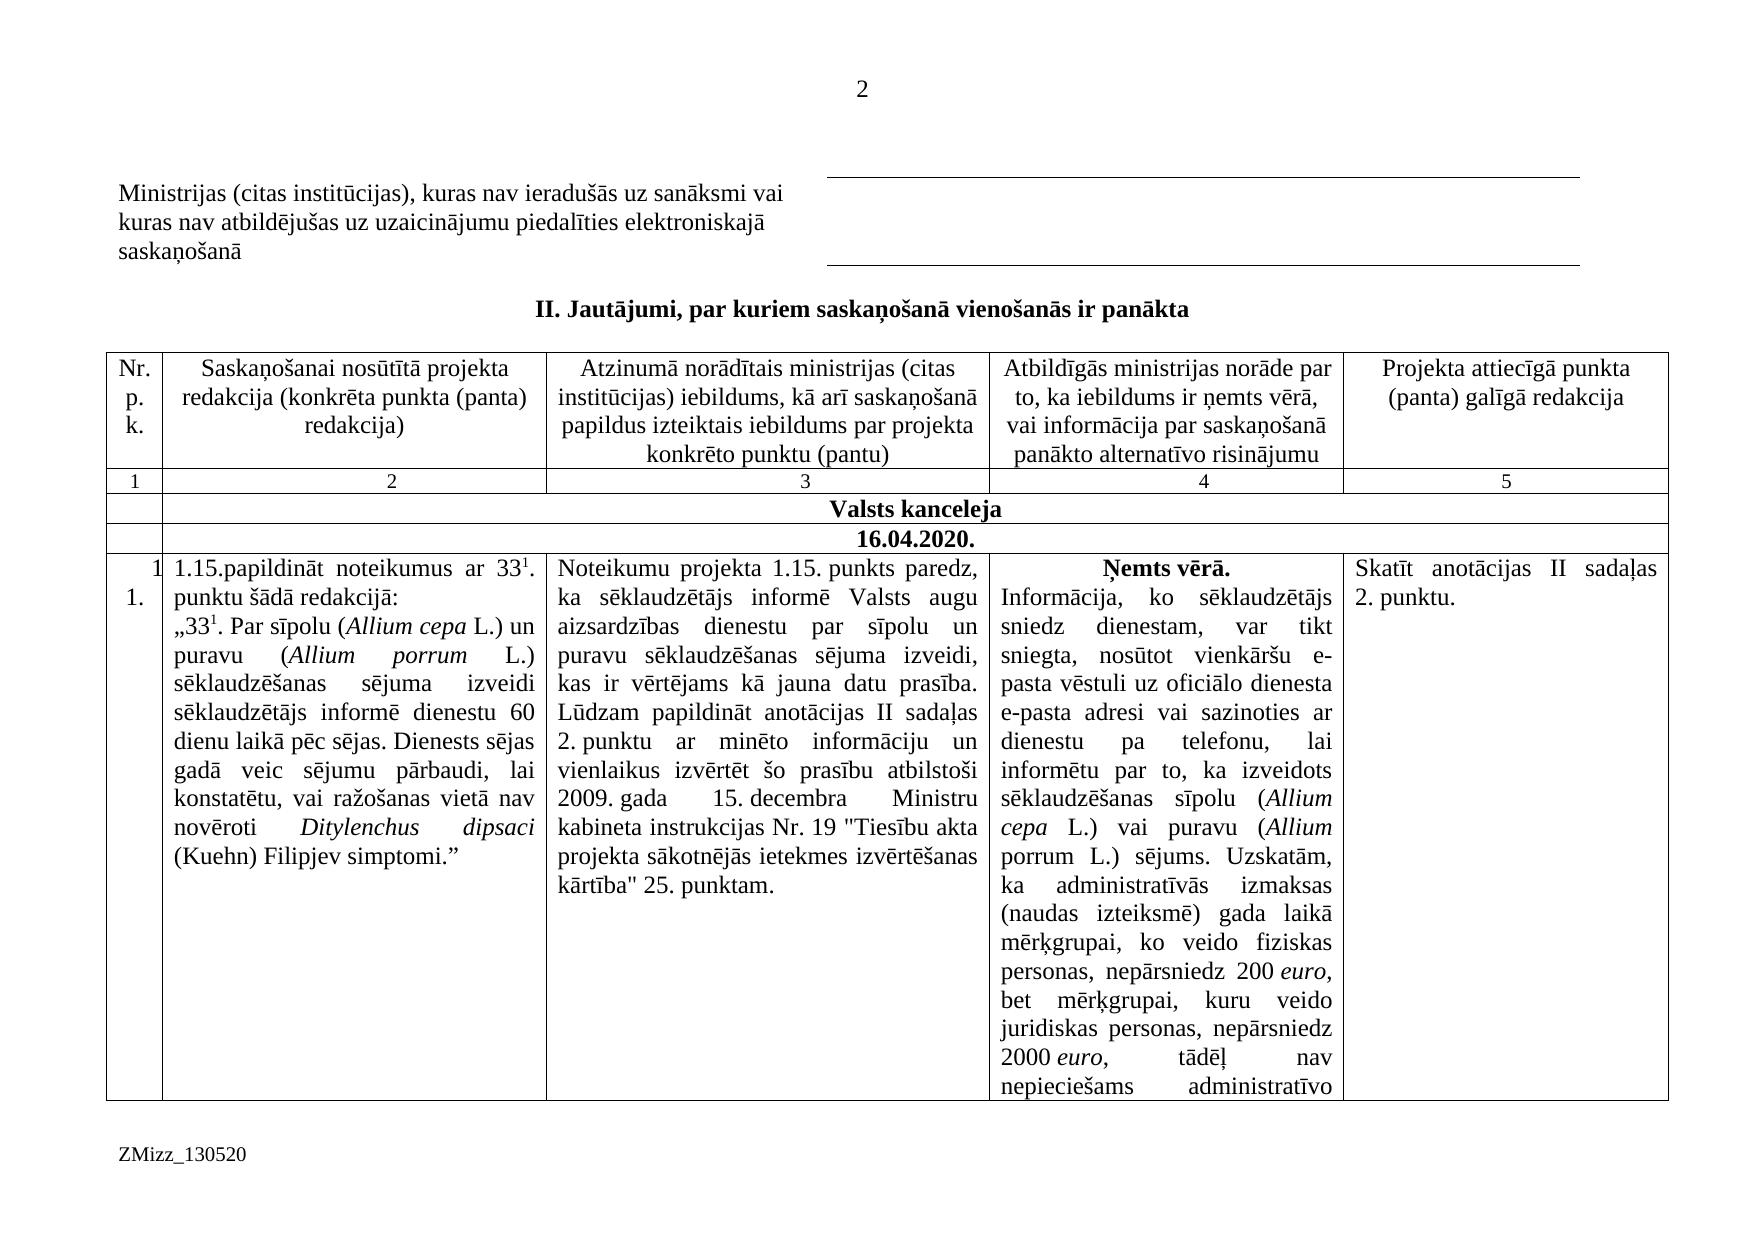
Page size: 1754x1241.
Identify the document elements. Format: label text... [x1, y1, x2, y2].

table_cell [107, 177, 827, 264]
table_cell 2 [163, 469, 546, 493]
table_cell 11. [107, 554, 162, 1100]
table_header Saskaņošanai nosūtītā projekta redakcija (konkrēta punkta (panta) redakcija) [163, 353, 546, 468]
table_cell [107, 494, 162, 523]
table_cell 5 [1344, 469, 1668, 493]
table_cell 1 [107, 469, 162, 493]
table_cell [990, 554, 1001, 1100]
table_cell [163, 554, 546, 1100]
table_cell 4 [990, 469, 1343, 493]
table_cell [1344, 554, 1668, 1100]
table_cell Valsts kanceleja [163, 494, 1668, 523]
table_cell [547, 554, 989, 1100]
table_header Nr. p. k. [107, 353, 162, 468]
table_header Atbildīgās ministrijas norāde par to, ka iebildums ir ņemts vērā, vai informācija par saskaņošanā panākto alternatīvo risinājumu [990, 353, 1343, 468]
table_cell 3 [547, 469, 989, 493]
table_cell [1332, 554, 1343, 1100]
table_header Atzinumā norādītais ministrijas (citas institūcijas) iebildums, kā arī saskaņošanā papildus izteiktais iebildums par projekta konkrēto punktu (pantu) [547, 353, 989, 468]
table_cell [107, 524, 162, 552]
table_cell 16.04.2020. [163, 524, 1668, 552]
table_header Projekta attiecīgā punkta (panta) galīgā redakcija [1344, 353, 1668, 468]
text II. Jautājumi, par kuriem saskaņošanā vienošanās ir panākta [118, 294, 1606, 323]
